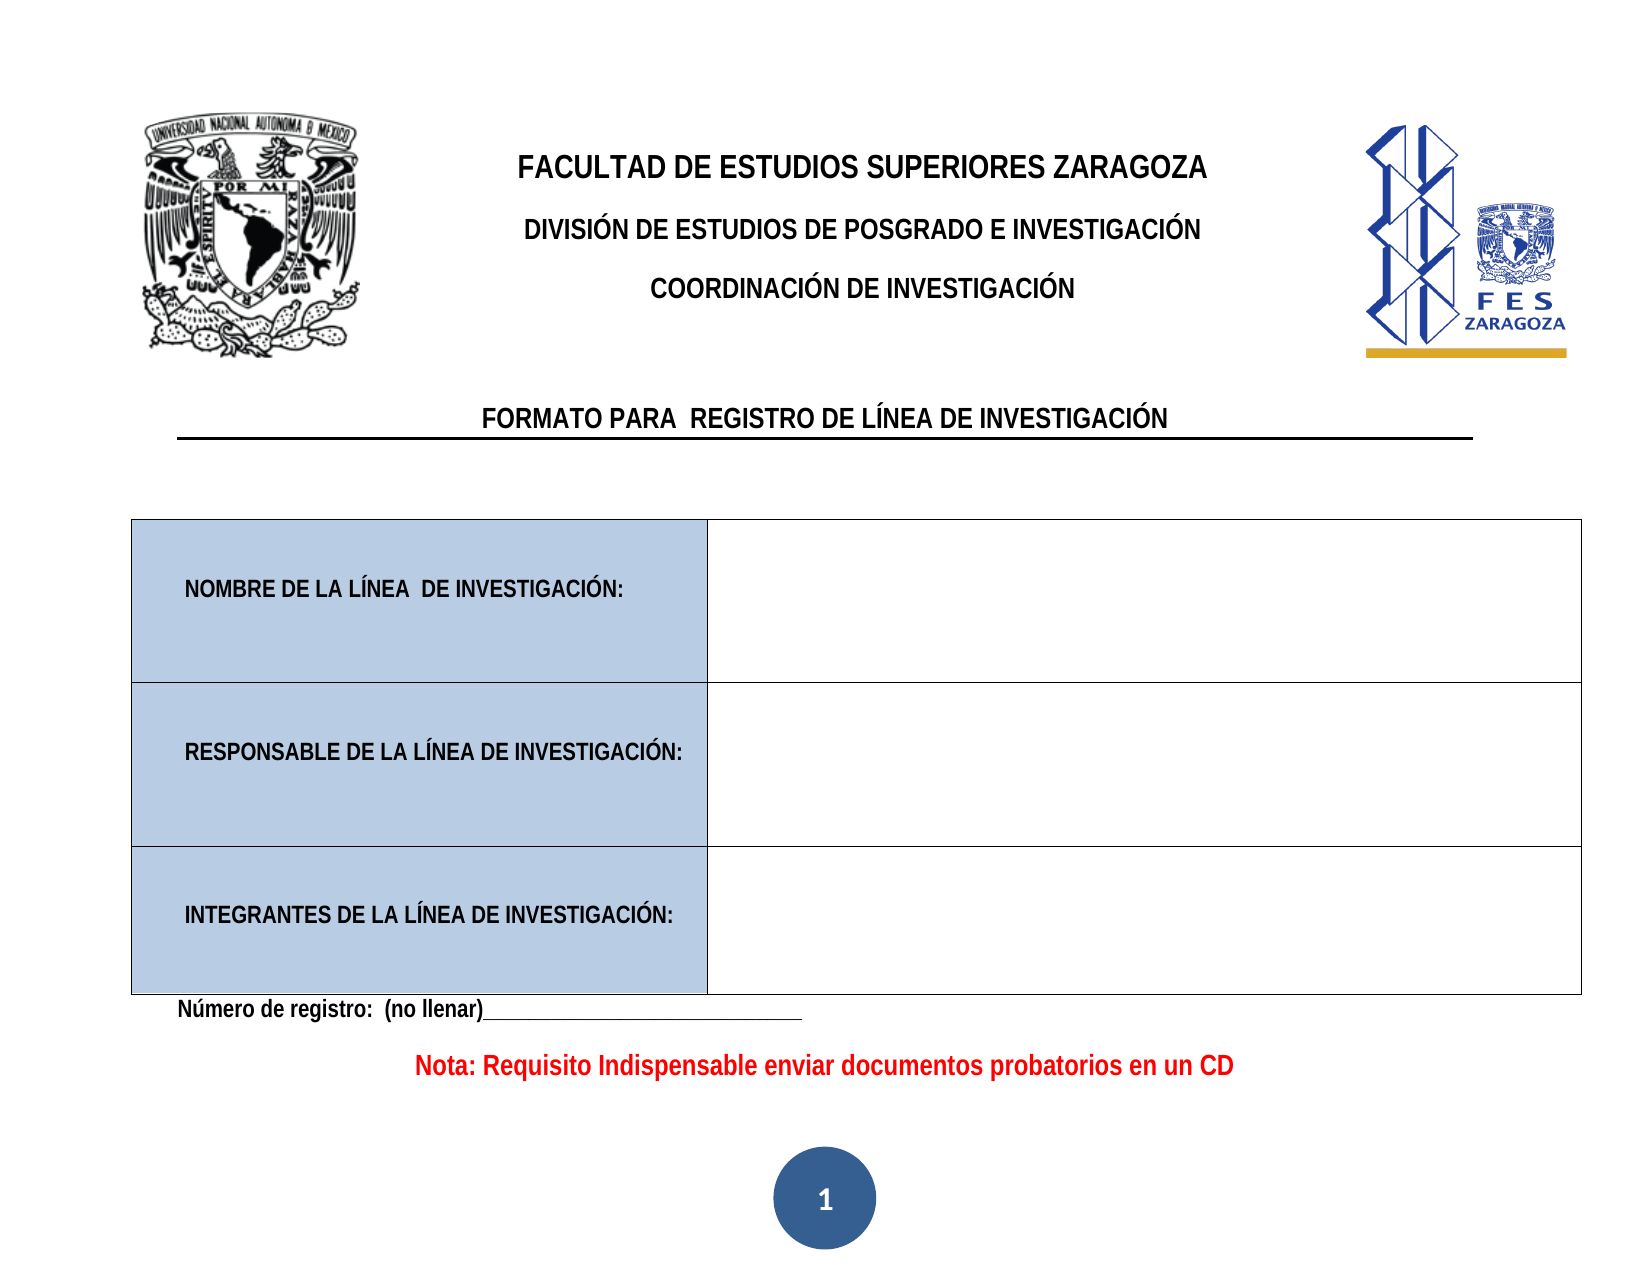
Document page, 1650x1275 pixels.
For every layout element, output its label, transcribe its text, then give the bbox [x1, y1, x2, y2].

text FACULTAD DE ESTUDIOS SUPERIORES ZARAGOZA [360, 148, 1365, 186]
table_cell RESPONSABLE DE LA LÍNEA DE INVESTIGACIÓN: [132, 683, 707, 846]
table_cell INTEGRANTES DE LA LÍNEA DE INVESTIGACIÓN: [132, 847, 707, 993]
table_cell [708, 847, 1581, 993]
picture [1365, 125, 1567, 358]
table_header [708, 520, 1581, 682]
table_cell [708, 683, 1581, 846]
picture [142, 112, 360, 355]
text Nota: Requisito Indispensable enviar documentos probatorios en un CD [177, 1048, 1473, 1082]
text FORMATO PARA REGISTRO DE LÍNEA DE INVESTIGACIÓN [177, 401, 1473, 437]
text DIVISIÓN DE ESTUDIOS DE POSGRADO E INVESTIGACIÓN [359, 212, 1365, 246]
text COORDINACIÓN DE INVESTIGACIÓN [358, 272, 1365, 305]
table_header NOMBRE DE LA LÍNEA DE INVESTIGACIÓN: [132, 520, 707, 682]
text Número de registro: (no llenar)____________________________ [177, 995, 1473, 1023]
